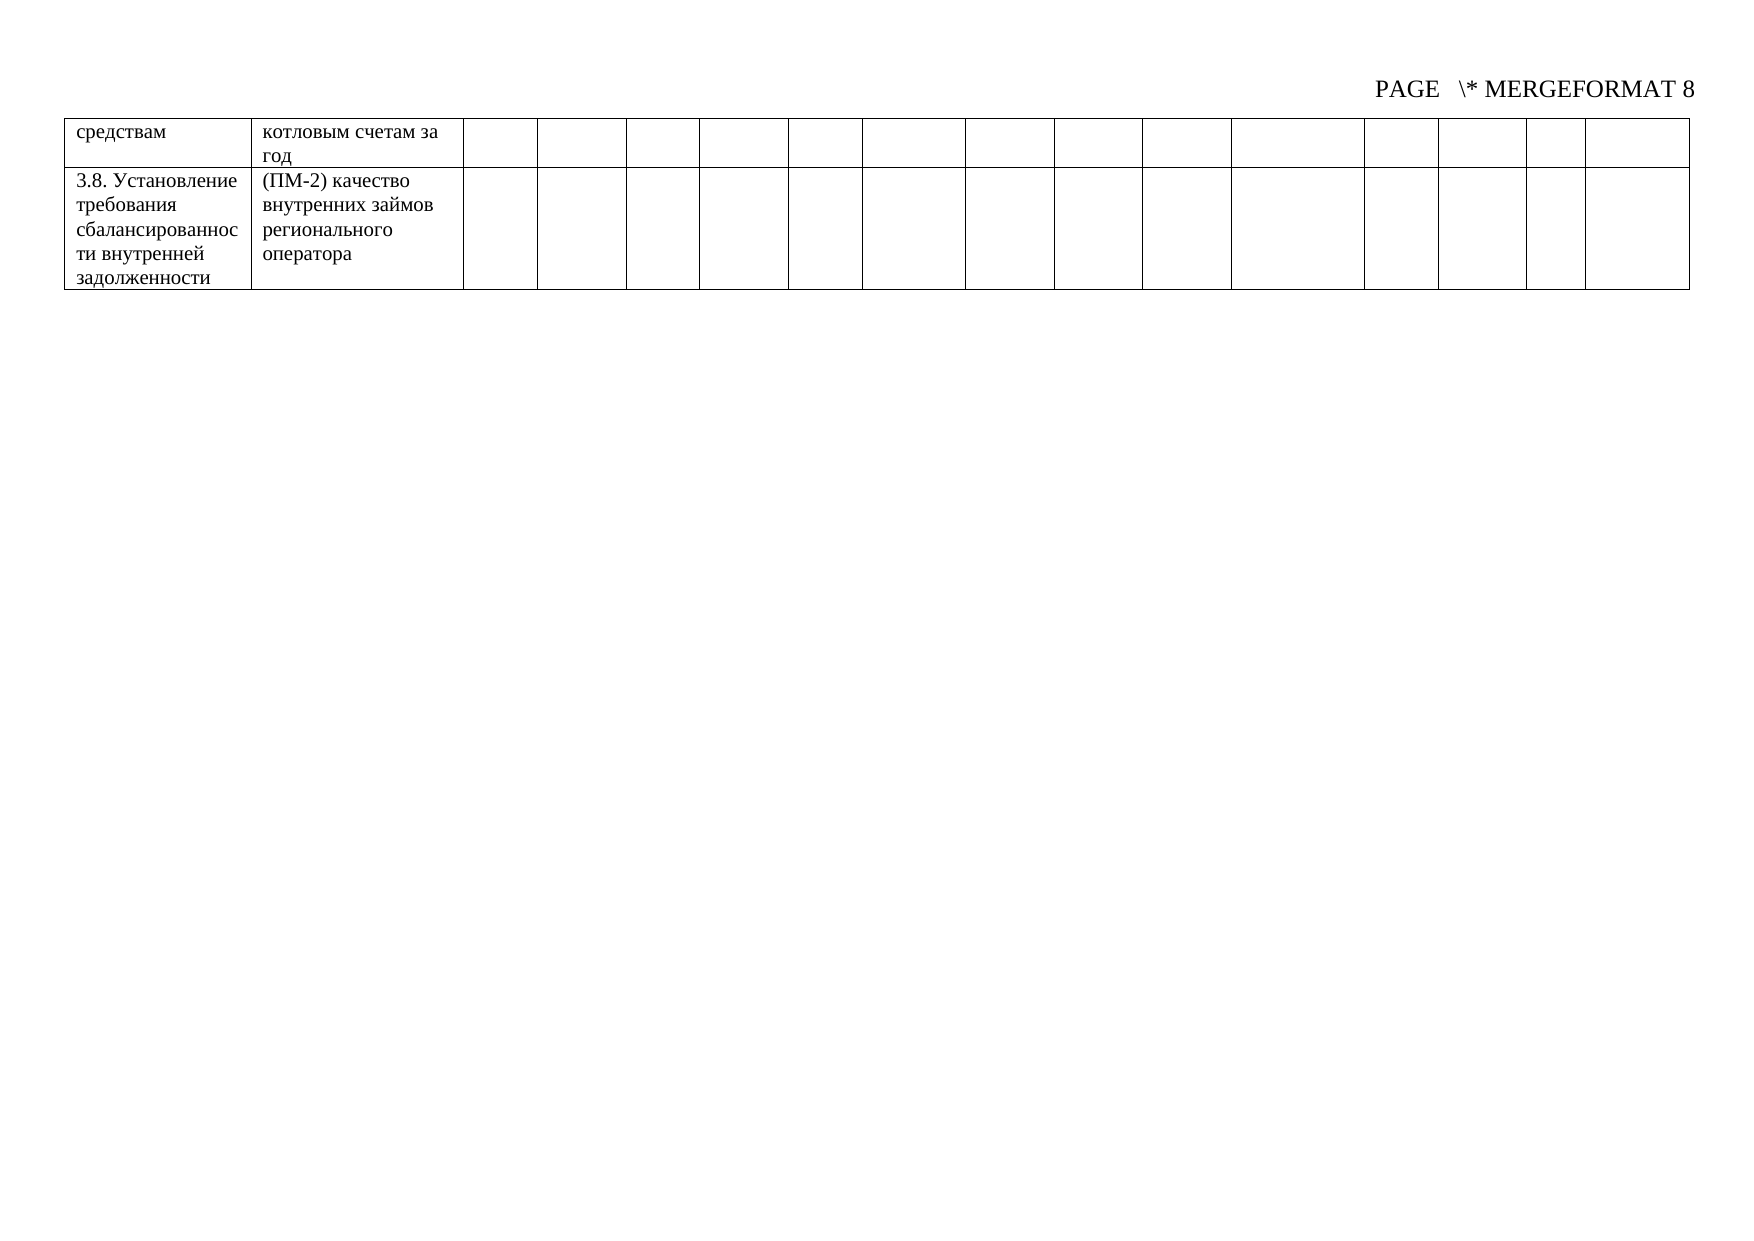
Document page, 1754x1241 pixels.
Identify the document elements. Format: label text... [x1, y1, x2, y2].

table_cell [464, 119, 537, 167]
table_cell [1365, 119, 1438, 167]
table_cell [1055, 168, 1142, 289]
table_cell [1143, 119, 1231, 167]
table_cell [966, 119, 1054, 167]
table_cell [789, 168, 862, 289]
table_cell [1439, 119, 1526, 167]
table_cell [700, 168, 788, 289]
table_cell [863, 119, 965, 167]
table_cell 3.8. Установление требования сбалансированности внутренней задолженности [65, 168, 251, 289]
table_cell [1232, 119, 1364, 167]
table_cell [538, 168, 626, 289]
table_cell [65, 119, 251, 167]
table_cell [863, 168, 965, 289]
table_cell (ПМ-2) качество внутренних займов регионального оператора [252, 168, 463, 289]
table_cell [252, 119, 463, 167]
table_cell [464, 168, 537, 289]
table_cell [1232, 168, 1364, 289]
table_cell [538, 119, 626, 167]
table_cell [1586, 119, 1689, 167]
table_cell [966, 168, 1054, 289]
table_cell [627, 168, 699, 289]
table_cell [627, 119, 699, 167]
table_cell [1439, 168, 1526, 289]
table_cell [1143, 168, 1231, 289]
table_cell [1365, 168, 1438, 289]
table_cell [789, 119, 862, 167]
table_cell [1527, 168, 1585, 289]
table_cell [1055, 119, 1142, 167]
table_cell [1527, 119, 1585, 167]
table_cell [700, 119, 788, 167]
table_cell [1586, 168, 1689, 289]
